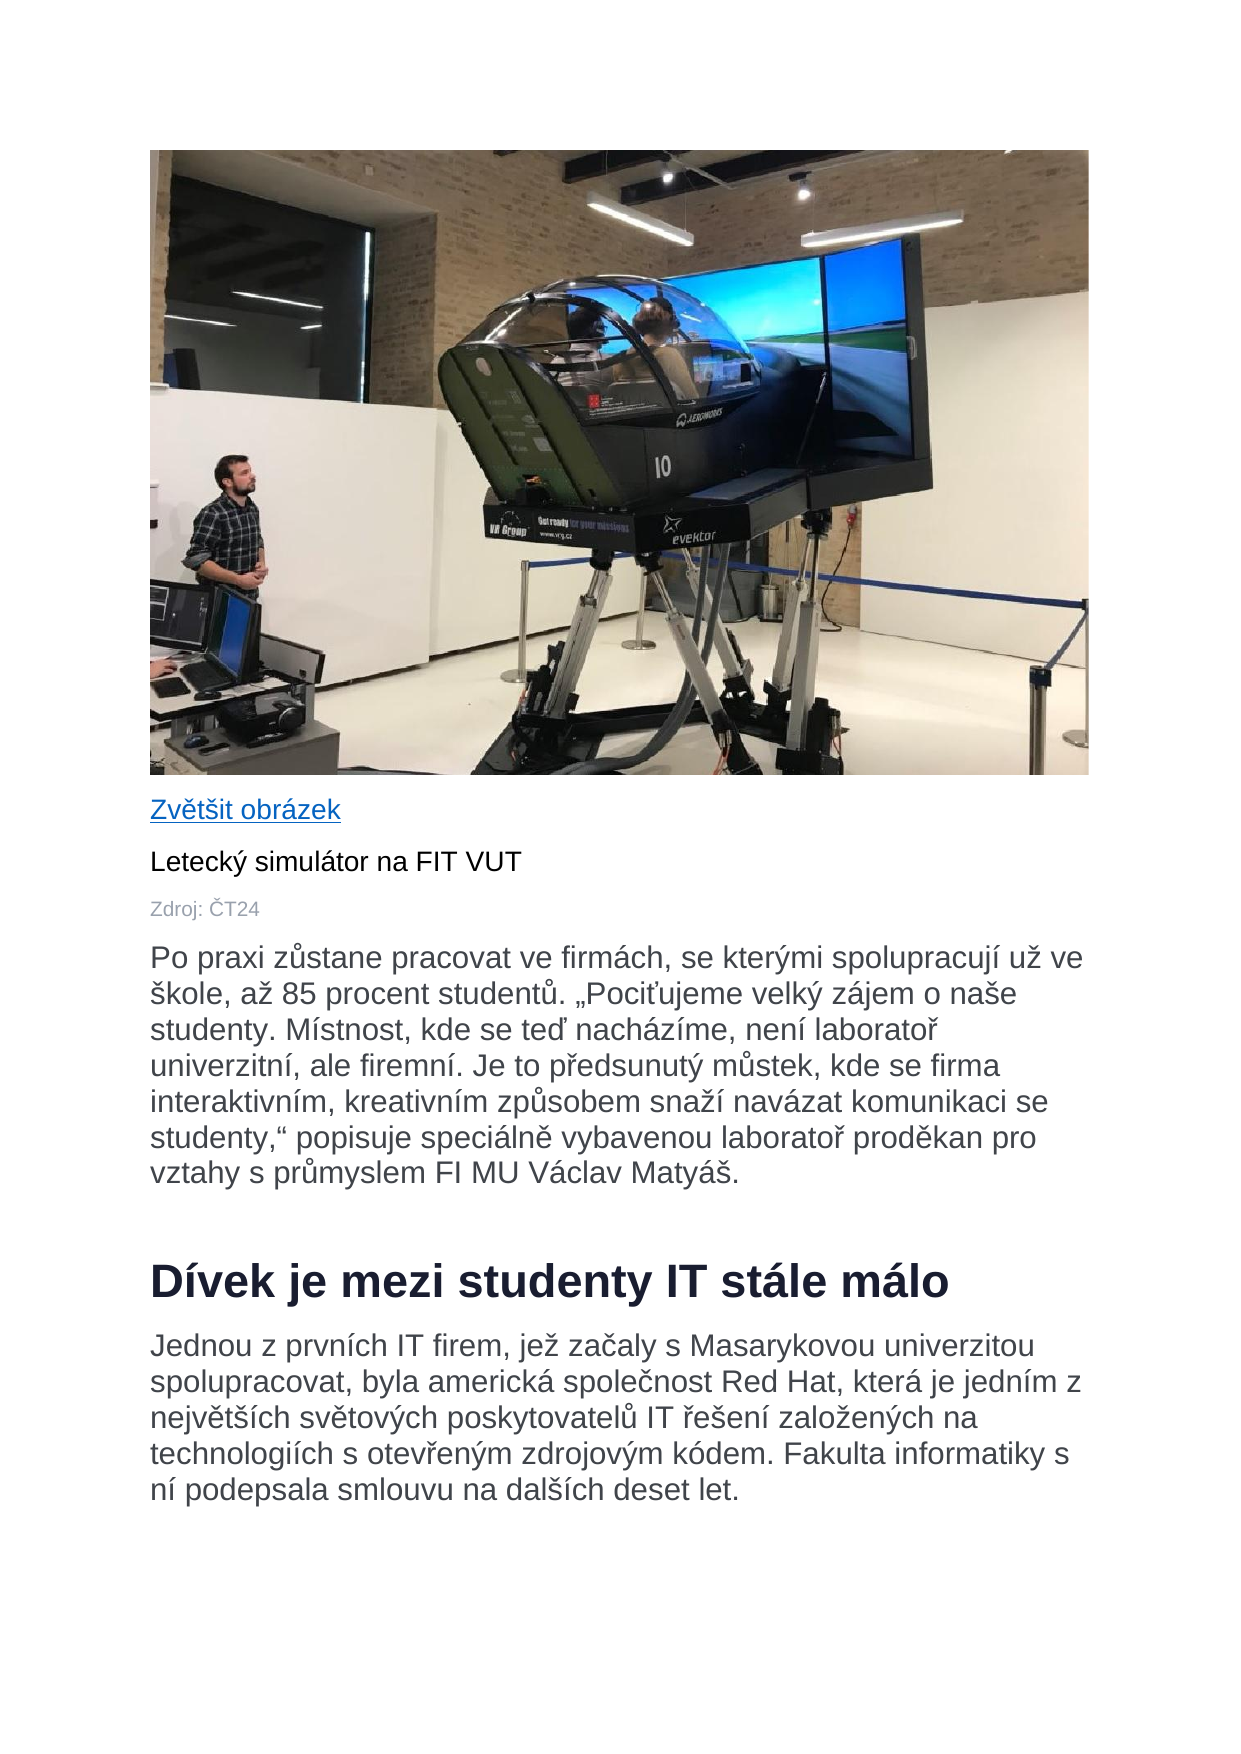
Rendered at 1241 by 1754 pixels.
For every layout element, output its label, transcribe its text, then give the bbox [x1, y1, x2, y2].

subtitle Dívek je mezi studenty IT stále málo [150, 1253, 1090, 1307]
text Zdroj: ČT24 [150, 896, 1090, 920]
text Letecký simulátor na FIT VUT [150, 845, 1090, 877]
text Jednou z prvních IT firem, jež začaly s Masarykovou univerzitou spolupracovat, byla americká společnost Red Hat, která je jedním z největších světových poskytovatelů IT řešení založených na technologiích s otevřeným zdrojovým kódem. Fakulta informatiky s ní podepsala smlouvu na dalších deset let. [150, 1327, 1090, 1507]
picture [150, 150, 1089, 775]
text Zvětšit obrázek [150, 793, 1090, 826]
text Po praxi zůstane pracovat ve firmách, se kterými spolupracují už ve škole, až 85 procent studentů. „Pociťujeme velký zájem o naše studenty. Místnost, kde se teď nacházíme, není laboratoř univerzitní, ale firemní. Je to předsunutý můstek, kde se firma interaktivním, kreativním způsobem snaží navázat komunikaci se studenty,“ popisuje speciálně vybavenou laboratoř proděkan pro vztahy s průmyslem FI MU Václav Matyáš. [150, 939, 1090, 1191]
